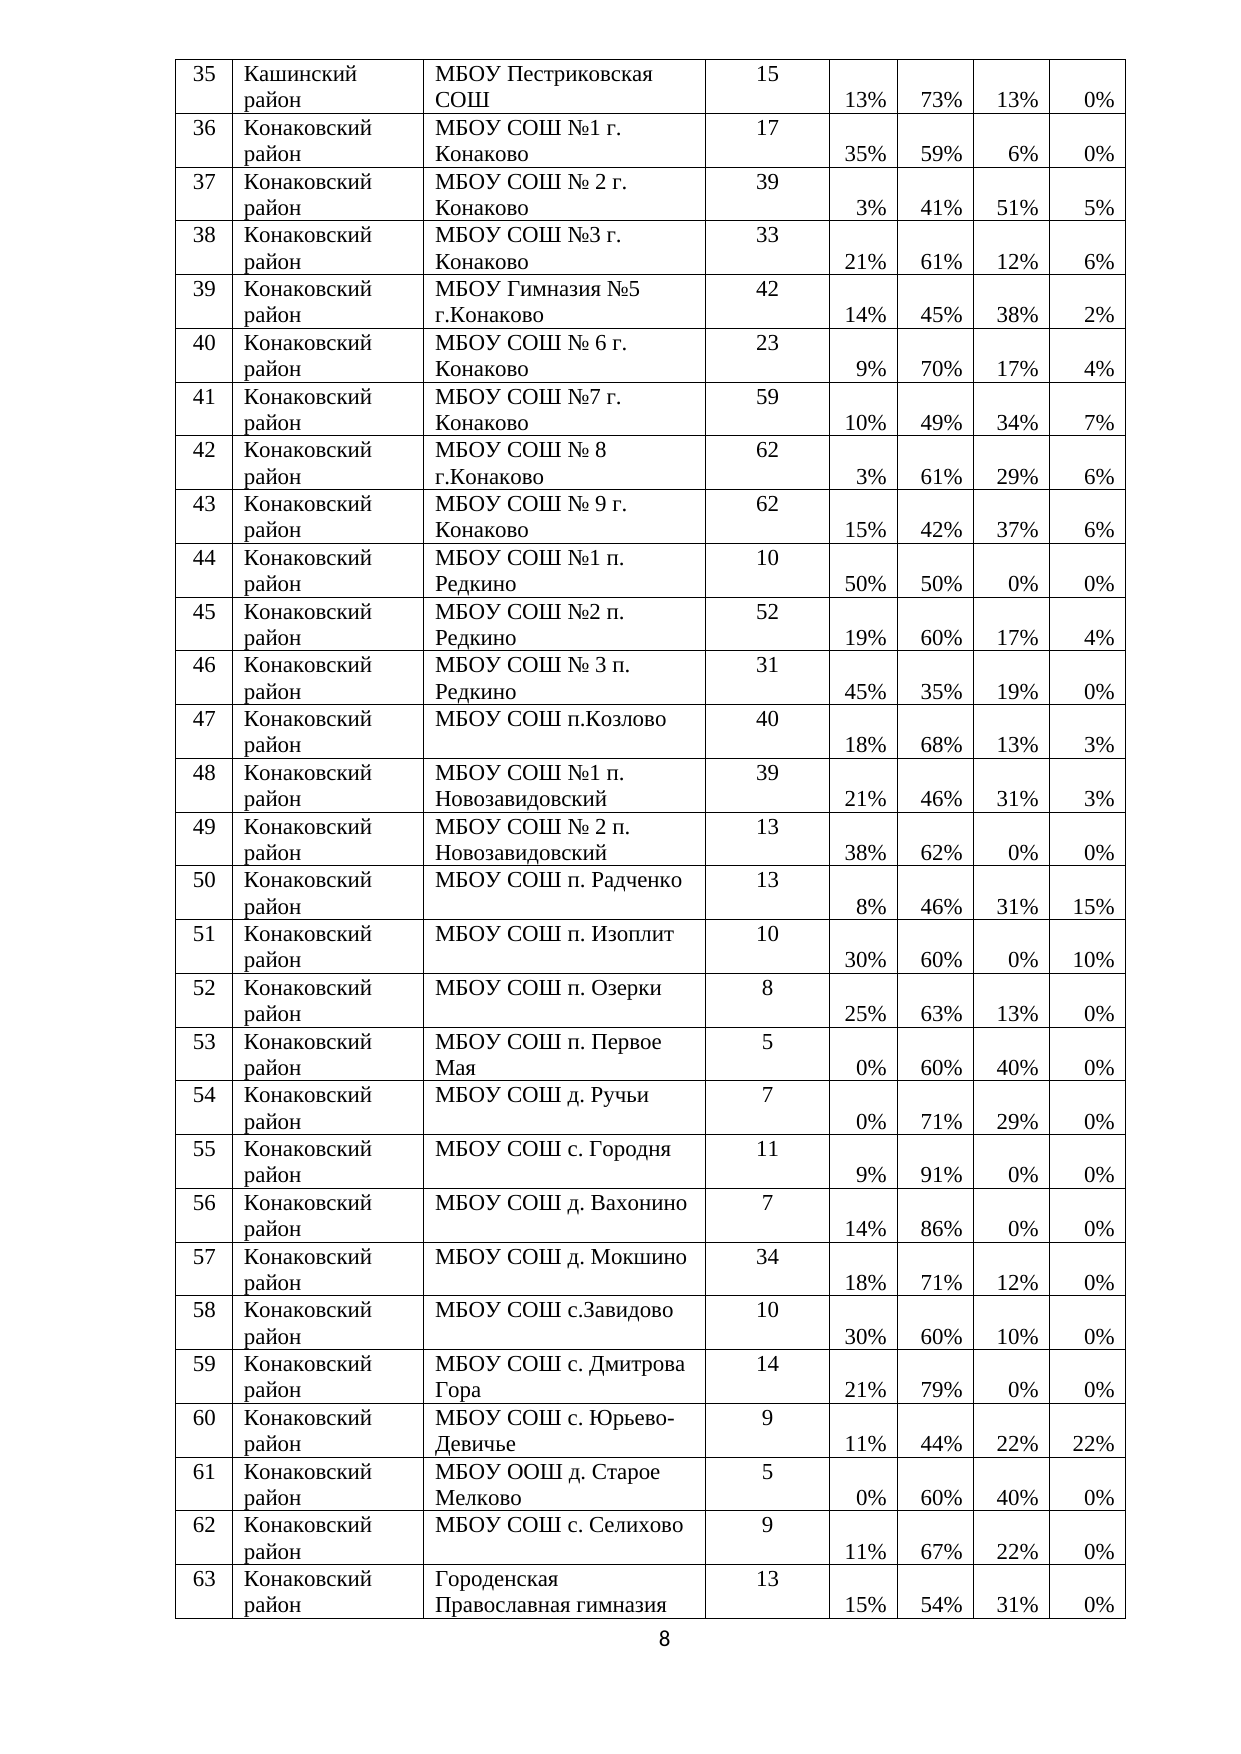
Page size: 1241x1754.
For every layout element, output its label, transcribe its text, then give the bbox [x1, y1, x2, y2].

table_cell 48 [176, 759, 232, 812]
table_cell МБОУ СОШ №1 п. Редкино [424, 544, 705, 597]
table_cell 31% [974, 866, 1049, 919]
table_cell 60% [898, 1028, 973, 1080]
table_cell Конаковский район [233, 866, 423, 919]
table_cell 0% [1050, 1350, 1125, 1403]
table_cell МБОУ СОШ №7 г. Конаково [424, 383, 705, 435]
table_cell 0% [830, 1081, 897, 1134]
table_cell 3% [1050, 705, 1125, 758]
table_cell МБОУ СОШ №2 п. Редкино [424, 598, 705, 650]
table_cell МБОУ СОШ с. Селихово [424, 1511, 705, 1564]
table_cell 10 [706, 920, 829, 973]
table_cell 11% [830, 1404, 897, 1457]
table_cell 6% [1050, 490, 1125, 543]
table_cell 31% [974, 1565, 1049, 1618]
table_cell 57 [176, 1243, 232, 1295]
table_cell 5 [706, 1028, 829, 1080]
table_cell 39 [706, 759, 829, 812]
table_cell 17% [974, 329, 1049, 382]
table_cell 7% [1050, 383, 1125, 435]
table_cell Конаковский район [233, 1081, 423, 1134]
table_cell 4% [1050, 598, 1125, 650]
table_cell 58 [176, 1296, 232, 1349]
table_cell 15% [830, 490, 897, 543]
table_cell МБОУ СОШ №1 п. Новозавидовский [424, 759, 705, 812]
table_cell 15 [706, 60, 829, 113]
table_cell 0% [1050, 1511, 1125, 1564]
table_cell 7 [706, 1081, 829, 1134]
table_cell 30% [830, 1296, 897, 1349]
table_cell Кашинский район [233, 60, 423, 113]
table_cell Конаковский район [233, 974, 423, 1027]
table_cell 12% [974, 1243, 1049, 1295]
table_cell 25% [830, 974, 897, 1027]
table_cell МБОУ СОШ д. Вахонино [424, 1189, 705, 1242]
table_cell 60 [176, 1404, 232, 1457]
table_cell 17 [706, 114, 829, 167]
table_cell 29% [974, 1081, 1049, 1134]
table_cell 71% [898, 1081, 973, 1134]
table_cell 50% [898, 544, 973, 597]
table_cell 31% [974, 759, 1049, 812]
table_cell Конаковский район [233, 1296, 423, 1349]
table_cell Конаковский район [233, 759, 423, 812]
table_cell МБОУ СОШ д. Ручьи [424, 1081, 705, 1134]
table_cell 14% [830, 275, 897, 328]
table_cell МБОУ СОШ с. Юрьево-Девичье [424, 1404, 705, 1457]
table_cell 9% [830, 1135, 897, 1188]
table_cell 68% [898, 705, 973, 758]
table_cell 33 [706, 221, 829, 274]
table_cell 40% [974, 1028, 1049, 1080]
table_cell 34 [706, 1243, 829, 1295]
table_cell Конаковский район [233, 813, 423, 865]
table_cell МБОУ СОШ № 9 г. Конаково [424, 490, 705, 543]
table_cell 13 [706, 813, 829, 865]
table_cell МБОУ СОШ с. Городня [424, 1135, 705, 1188]
table_cell 60% [898, 598, 973, 650]
table_cell 43 [176, 490, 232, 543]
table_cell 44 [176, 544, 232, 597]
table_cell 12% [974, 221, 1049, 274]
table_cell 10 [706, 1296, 829, 1349]
table_cell 47 [176, 705, 232, 758]
table_cell 9% [830, 329, 897, 382]
table_cell 22% [974, 1404, 1049, 1457]
table_cell 0% [1050, 60, 1125, 113]
table_cell 0% [974, 544, 1049, 597]
table_cell Конаковский район [233, 1028, 423, 1080]
table_cell Конаковский район [233, 383, 423, 435]
table_cell 21% [830, 221, 897, 274]
table_cell 62 [706, 490, 829, 543]
table_cell 0% [974, 1135, 1049, 1188]
table_cell 53 [176, 1028, 232, 1080]
table_cell 10% [830, 383, 897, 435]
table_cell 10% [1050, 920, 1125, 973]
table_cell Конаковский район [233, 598, 423, 650]
table_cell 40% [974, 1458, 1049, 1510]
table_cell 6% [974, 114, 1049, 167]
table_cell 42% [898, 490, 973, 543]
table_cell 50 [176, 866, 232, 919]
table_cell 40 [706, 705, 829, 758]
table_cell МБОУ СОШ с.Завидово [424, 1296, 705, 1349]
table_cell 79% [898, 1350, 973, 1403]
table_cell 0% [1050, 974, 1125, 1027]
table_cell 8 [706, 974, 829, 1027]
table_cell 11 [706, 1135, 829, 1188]
table_cell МБОУ СОШ № 2 г. Конаково [424, 168, 705, 220]
table_cell Конаковский район [233, 651, 423, 704]
table_cell 22% [974, 1511, 1049, 1564]
table_cell 0% [1050, 1135, 1125, 1188]
table_cell 8% [830, 866, 897, 919]
table_cell 62% [898, 813, 973, 865]
table_cell 15% [830, 1565, 897, 1618]
table_cell 46 [176, 651, 232, 704]
table_cell 15% [1050, 866, 1125, 919]
table_cell Конаковский район [233, 1350, 423, 1403]
table_cell 34% [974, 383, 1049, 435]
table_cell Конаковский район [233, 1565, 423, 1618]
table_cell 59 [706, 383, 829, 435]
table_cell 45 [176, 598, 232, 650]
table_cell 37% [974, 490, 1049, 543]
table_cell 0% [974, 920, 1049, 973]
table_cell МБОУ СОШ п. Первое Мая [424, 1028, 705, 1080]
table_cell МБОУ Пестриковская СОШ [424, 60, 705, 113]
table_cell 86% [898, 1189, 973, 1242]
table_cell 51 [176, 920, 232, 973]
table_cell 0% [974, 813, 1049, 865]
table_cell 0% [974, 1350, 1049, 1403]
table_cell 63% [898, 974, 973, 1027]
table_cell 61% [898, 221, 973, 274]
table_cell 3% [1050, 759, 1125, 812]
table_cell 21% [830, 1350, 897, 1403]
table_cell 46% [898, 866, 973, 919]
table_cell 10 [706, 544, 829, 597]
table_cell 35 [176, 60, 232, 113]
table_cell Конаковский район [233, 436, 423, 489]
table_cell 35% [898, 651, 973, 704]
table_cell МБОУ Гимназия №5 г.Конаково [424, 275, 705, 328]
table_cell МБОУ СОШ №3 г. Конаково [424, 221, 705, 274]
table_cell 0% [1050, 544, 1125, 597]
table_cell 59 [176, 1350, 232, 1403]
table_cell 44% [898, 1404, 973, 1457]
table_cell 0% [1050, 1296, 1125, 1349]
table_cell 0% [1050, 1028, 1125, 1080]
table_cell 31 [706, 651, 829, 704]
table_cell Конаковский район [233, 168, 423, 220]
table_cell Конаковский район [233, 544, 423, 597]
table_cell Конаковский район [233, 1404, 423, 1457]
table_cell Конаковский район [233, 490, 423, 543]
table_cell 38 [176, 221, 232, 274]
table_cell 61% [898, 436, 973, 489]
table_cell 5 [706, 1458, 829, 1510]
table_cell Конаковский район [233, 1458, 423, 1510]
table_cell 2% [1050, 275, 1125, 328]
table_cell 19% [830, 598, 897, 650]
table_cell МБОУ СОШ №1 г. Конаково [424, 114, 705, 167]
table_cell 0% [1050, 1458, 1125, 1510]
table_cell МБОУ СОШ п. Радченко [424, 866, 705, 919]
table_cell 0% [830, 1458, 897, 1510]
table_cell 0% [1050, 1565, 1125, 1618]
table_cell 17% [974, 598, 1049, 650]
table_cell 6% [1050, 436, 1125, 489]
table_cell 60% [898, 920, 973, 973]
table_cell 13% [974, 705, 1049, 758]
table_cell МБОУ СОШ № 2 п. Новозавидовский [424, 813, 705, 865]
table_cell МБОУ СОШ п. Изоплит [424, 920, 705, 973]
table_cell 52 [706, 598, 829, 650]
table_cell 13 [706, 1565, 829, 1618]
table_cell 13% [974, 60, 1049, 113]
table_cell 36 [176, 114, 232, 167]
table_cell 35% [830, 114, 897, 167]
table_cell 0% [1050, 813, 1125, 865]
table_cell Конаковский район [233, 1189, 423, 1242]
table_cell 62 [706, 436, 829, 489]
table_cell Конаковский район [233, 1243, 423, 1295]
table_cell 13% [830, 60, 897, 113]
table_cell 46% [898, 759, 973, 812]
table_cell 23 [706, 329, 829, 382]
table_cell 50% [830, 544, 897, 597]
table_cell 7 [706, 1189, 829, 1242]
table_cell 21% [830, 759, 897, 812]
table_cell 5% [1050, 168, 1125, 220]
table_cell 0% [974, 1189, 1049, 1242]
table_cell Конаковский район [233, 1135, 423, 1188]
table_cell 0% [1050, 114, 1125, 167]
table_cell Конаковский район [233, 705, 423, 758]
table_cell 39 [176, 275, 232, 328]
table_cell Конаковский район [233, 275, 423, 328]
table_cell 39 [706, 168, 829, 220]
table_cell 11% [830, 1511, 897, 1564]
table_cell 45% [830, 651, 897, 704]
table_cell 13 [706, 866, 829, 919]
table_cell 38% [830, 813, 897, 865]
table_cell МБОУ СОШ п. Озерки [424, 974, 705, 1027]
table_cell 13% [974, 974, 1049, 1027]
table_cell 41% [898, 168, 973, 220]
table_cell Конаковский район [233, 221, 423, 274]
table_cell 29% [974, 436, 1049, 489]
table_cell 56 [176, 1189, 232, 1242]
table_cell 67% [898, 1511, 973, 1564]
table_cell 71% [898, 1243, 973, 1295]
table_cell 54 [176, 1081, 232, 1134]
table_cell МБОУ СОШ с. Дмитрова Гора [424, 1350, 705, 1403]
table_cell 30% [830, 920, 897, 973]
table_cell 22% [1050, 1404, 1125, 1457]
table_cell 0% [830, 1028, 897, 1080]
table_cell 19% [974, 651, 1049, 704]
table_cell 60% [898, 1458, 973, 1510]
table_cell 49% [898, 383, 973, 435]
table_cell 0% [1050, 651, 1125, 704]
table_cell МБОУ СОШ д. Мокшино [424, 1243, 705, 1295]
table_cell 14% [830, 1189, 897, 1242]
table_cell 45% [898, 275, 973, 328]
table_cell 6% [1050, 221, 1125, 274]
table_cell Конаковский район [233, 329, 423, 382]
table_cell 62 [176, 1511, 232, 1564]
table_cell 0% [1050, 1189, 1125, 1242]
table_cell 0% [1050, 1081, 1125, 1134]
table_cell Конаковский район [233, 920, 423, 973]
table_cell 0% [1050, 1243, 1125, 1295]
table_cell 3% [830, 436, 897, 489]
table_cell 10% [974, 1296, 1049, 1349]
table_cell 55 [176, 1135, 232, 1188]
table_cell 14 [706, 1350, 829, 1403]
table_cell 41 [176, 383, 232, 435]
table_cell 91% [898, 1135, 973, 1188]
table_cell МБОУ СОШ № 6 г. Конаково [424, 329, 705, 382]
table_cell 70% [898, 329, 973, 382]
table_cell 18% [830, 1243, 897, 1295]
table_cell МБОУ СОШ п.Козлово [424, 705, 705, 758]
table_cell 51% [974, 168, 1049, 220]
table_cell МБОУ СОШ № 3 п. Редкино [424, 651, 705, 704]
table_cell 38% [974, 275, 1049, 328]
table_cell 37 [176, 168, 232, 220]
table_cell 9 [706, 1511, 829, 1564]
table_cell 42 [176, 436, 232, 489]
table_cell 63 [176, 1565, 232, 1618]
table_cell МБОУ СОШ № 8 г.Конаково [424, 436, 705, 489]
table_cell Конаковский район [233, 114, 423, 167]
table_cell 4% [1050, 329, 1125, 382]
table_cell 40 [176, 329, 232, 382]
table_cell 18% [830, 705, 897, 758]
table_cell 54% [898, 1565, 973, 1618]
table_cell 9 [706, 1404, 829, 1457]
table_cell 73% [898, 60, 973, 113]
table_cell 61 [176, 1458, 232, 1510]
table_cell 52 [176, 974, 232, 1027]
table_cell 60% [898, 1296, 973, 1349]
table_cell 59% [898, 114, 973, 167]
table_cell Конаковский район [233, 1511, 423, 1564]
table_cell МБОУ ООШ д. Старое Мелково [424, 1458, 705, 1510]
table_cell 49 [176, 813, 232, 865]
table_cell Городенская Православная гимназия [424, 1565, 705, 1618]
table_cell 42 [706, 275, 829, 328]
table_cell 3% [830, 168, 897, 220]
